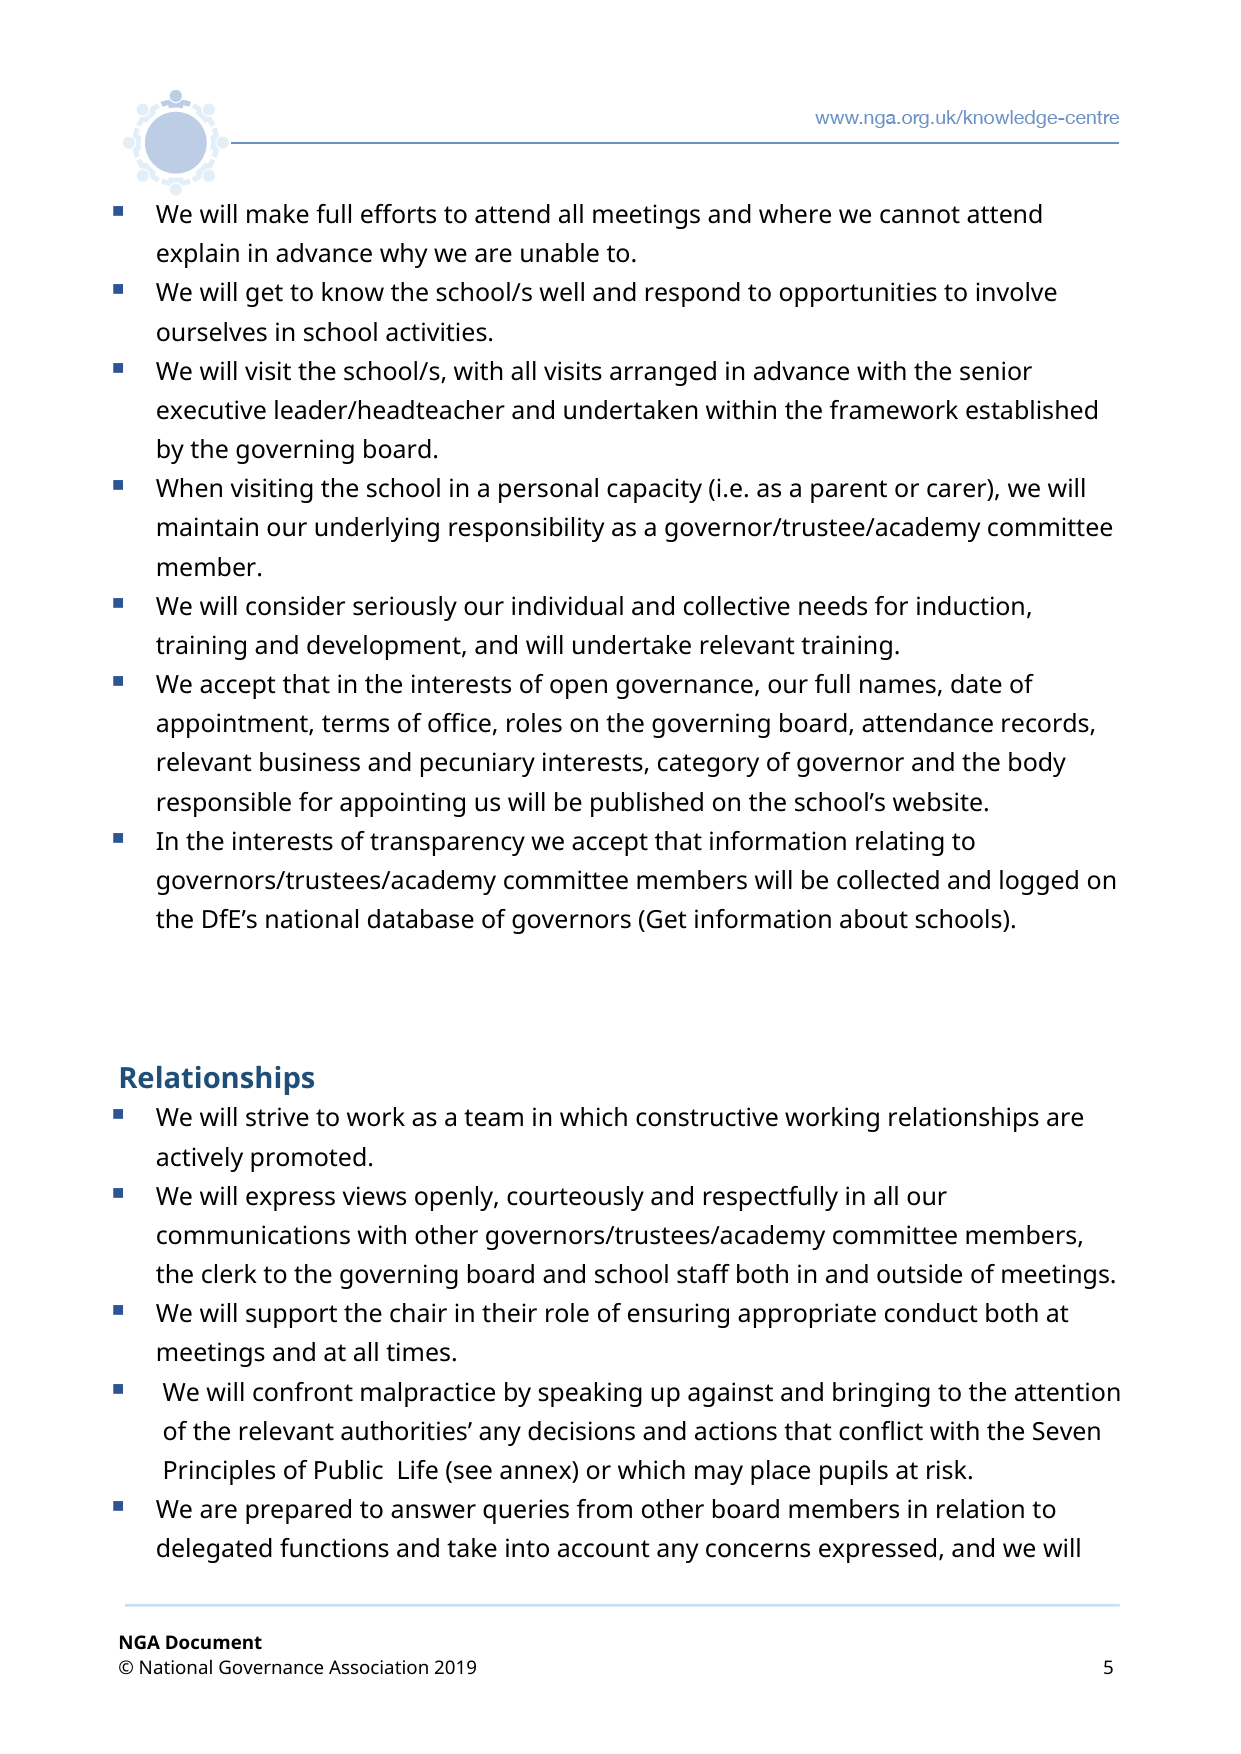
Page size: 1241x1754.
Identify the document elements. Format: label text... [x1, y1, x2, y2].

list We will confront malpractice by speaking up against and bringing to the attention of the relevant authorities’ any decisions and actions that conflict with the Seven Principles of Public Life (see annex) or which may place pupils at risk. [118, 1374, 1122, 1487]
text Relationships [118, 1057, 1122, 1097]
list We will support the chair in their role of ensuring appropriate conduct both at meetings and at all times. [118, 1296, 1122, 1369]
list We will consider seriously our individual and collective needs for induction, training and development, and will undertake relevant training. [118, 588, 1122, 662]
list When visiting the school in a personal capacity (i.e. as a parent or carer), we will maintain our underlying responsibility as a governor/trustee/academy committee member. [118, 471, 1122, 583]
list We accept that in the interests of open governance, our full names, date of appointment, terms of office, roles on the governing board, attendance records, relevant business and pecuniary interests, category of governor and the body responsible for appointing us will be published on the school’s website. [118, 667, 1122, 818]
picture [118, 73, 1122, 197]
list We will strive to work as a team in which constructive working relationships are actively promoted. [118, 1100, 1122, 1173]
list We will make full efforts to attend all meetings and where we cannot attend explain in advance why we are unable to. [118, 197, 1122, 270]
list We will visit the school/s, with all visits arranged in advance with the senior executive leader/headteacher and undertaken within the framework established by the governing board. [118, 353, 1122, 466]
list We will express views openly, courteously and respectfully in all our communications with other governors/trustees/academy committee members, the clerk to the governing board and school staff both in and outside of meetings. [118, 1178, 1122, 1291]
list We will get to know the school/s well and respond to opportunities to involve ourselves in school activities. [118, 275, 1122, 348]
picture [118, 1597, 1123, 1613]
list In the interests of transparency we accept that information relating to governors/trustees/academy committee members will be collected and logged on the DfE’s national database of governors (Get information about schools). [118, 823, 1122, 936]
